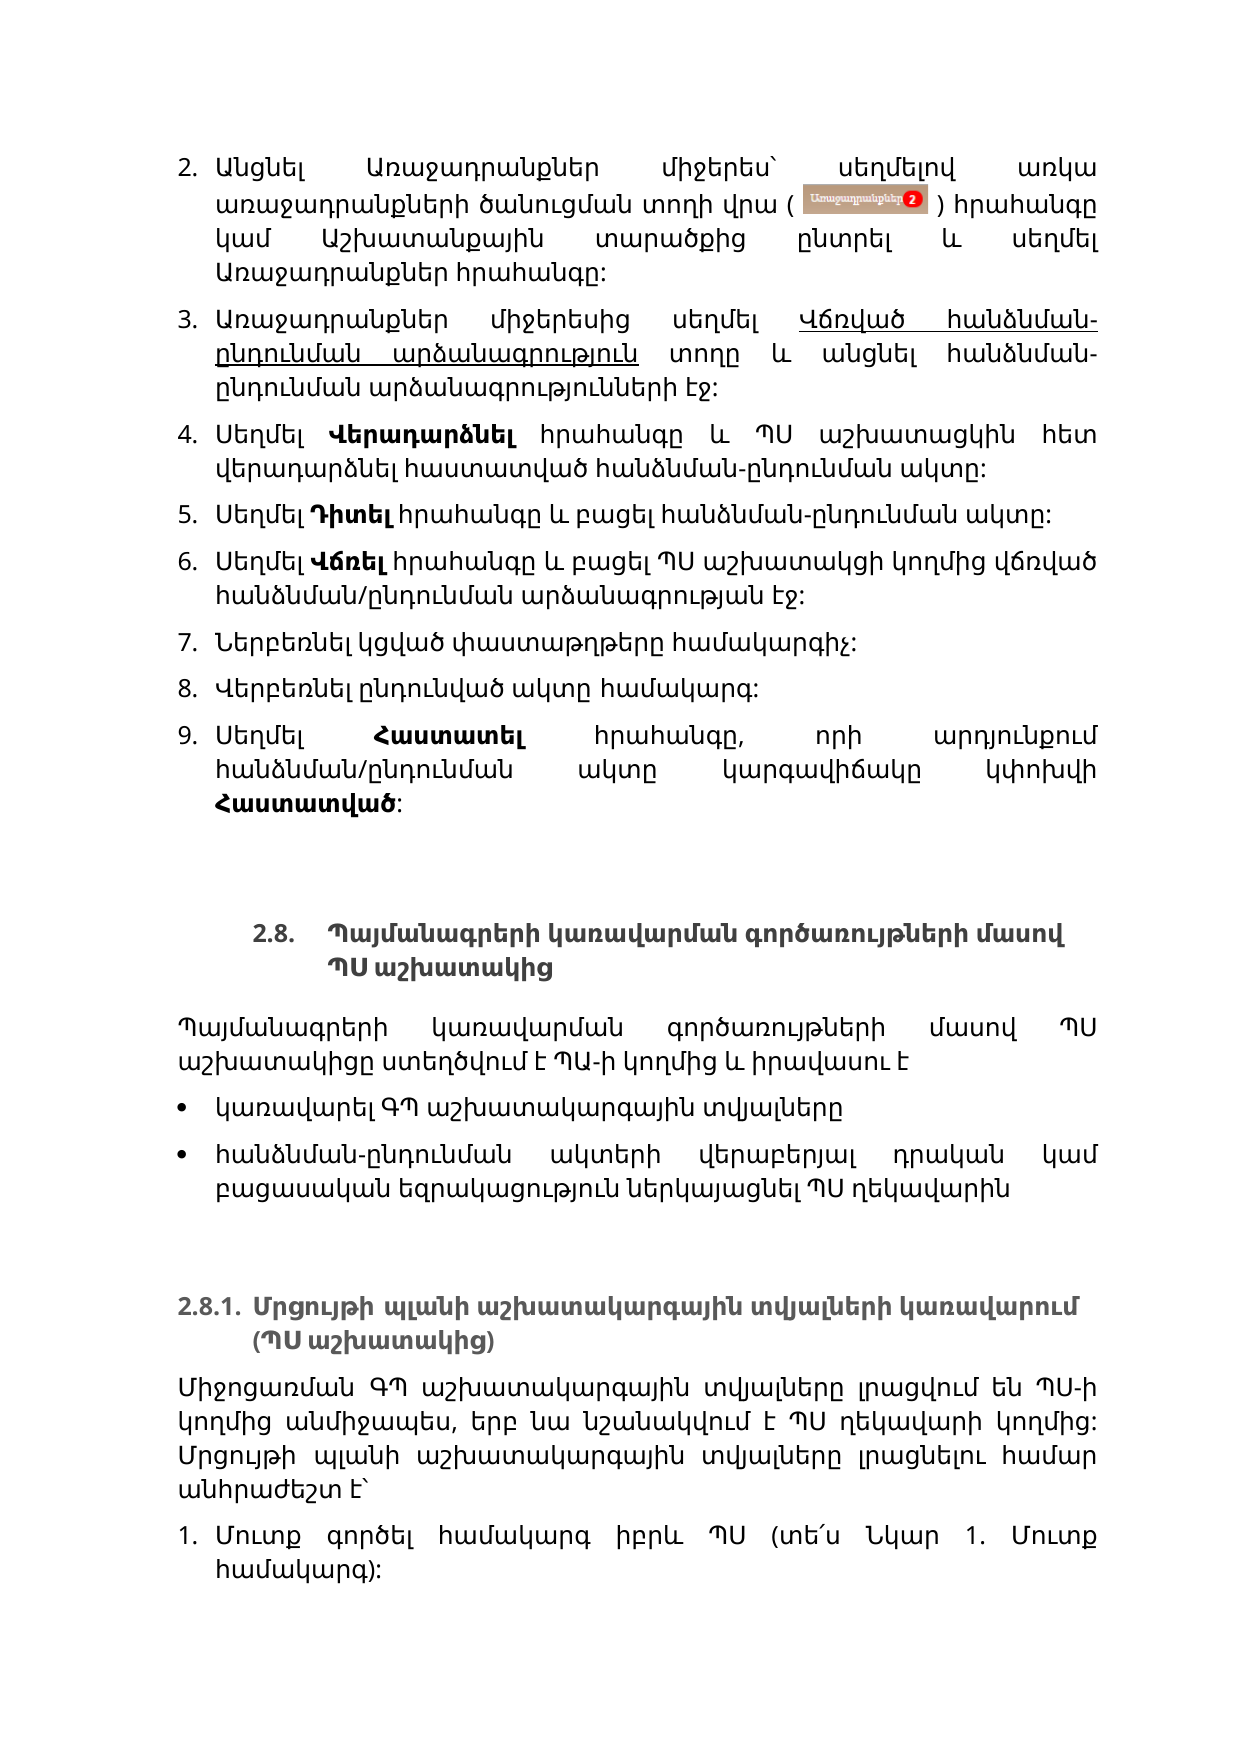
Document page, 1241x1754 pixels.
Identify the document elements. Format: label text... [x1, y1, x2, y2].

subtitle Պայմանագրերի կառավարման գործառույթների մասով ՊՍ աշխատակից [252, 916, 1098, 984]
list Սեղմել Վճռել հրահանգը և բացել ՊՍ աշխատակցի կողմից վճռված հանձնման/ընդունման արձանագրության էջ: [177, 543, 1098, 612]
list Սեղմել Վերադարձնել հրահանգը և ՊՍ աշխատացկին հետ վերադարձնել հաստատված հանձնման-ընդունման ակտը: [177, 416, 1098, 484]
list Վերբեռնել ընդունված ակտը համակարգ: [177, 671, 1098, 705]
list Մուտք գործել համակարգ իբրև ՊՍ (տե՛ս Նկար 1. Մուտք համակարգ): [177, 1518, 1098, 1586]
list կառավարել ԳՊ աշխատակարգային տվյալները [177, 1090, 1098, 1124]
list հանձնման-ընդունման ակտերի վերաբերյալ դրական կամ բացասական եզրակացություն ներկայացնել ՊՍ ղեկավարին [177, 1136, 1098, 1204]
text Միջոցառման ԳՊ աշխատակարգային տվյալները լրացվում են ՊՍ-ի կողմից անմիջապես, երբ նա նշանակվում է ՊՍ ղեկավարի կողմից: Մրցույթի պլանի աշխատակարգային տվյալները լրացնելու համար անհրաժեշտ է՝ [177, 1369, 1098, 1505]
list Ներբեռնել կցված փաստաթղթերը համակարգիչ: [177, 624, 1098, 658]
list Առաջադրանքներ միջերեսից սեղմել Վճռված հանձնման-ընդունման արձանագրություն տողը և անցնել հանձնման-ընդունման արձանագրությունների էջ: [177, 302, 1098, 404]
list Սեղմել Հաստատել հրահանգը, որի արդյունքում հանձնման/ընդունման ակտը կարգավիճակը կփոխվի Հաստատված: [177, 717, 1098, 819]
list Սեղմել Դիտել հրահանգը և բացել հանձնման-ընդունման ակտը: [177, 497, 1098, 531]
text Պայմանագրերի կառավարման գործառույթների մասով ՊՍ աշխատակիցը ստեղծվում է ՊԱ-ի կողմից և իրավասու է [177, 1009, 1098, 1077]
list Անցնել Առաջադրանքներ միջերես՝ սեղմելով առկա առաջադրանքների ծանուցման տողի վրա ( ) հրահանգը կամ Աշխատանքային տարածքից ընտրել և սեղմել Առաջադրանքներ հրահանգը: [177, 150, 1098, 289]
picture [803, 184, 929, 214]
subtitle Մրցույթի պլանի աշխատակարգային տվյալների կառավարում (ՊՍ աշխատակից) [177, 1288, 1098, 1357]
